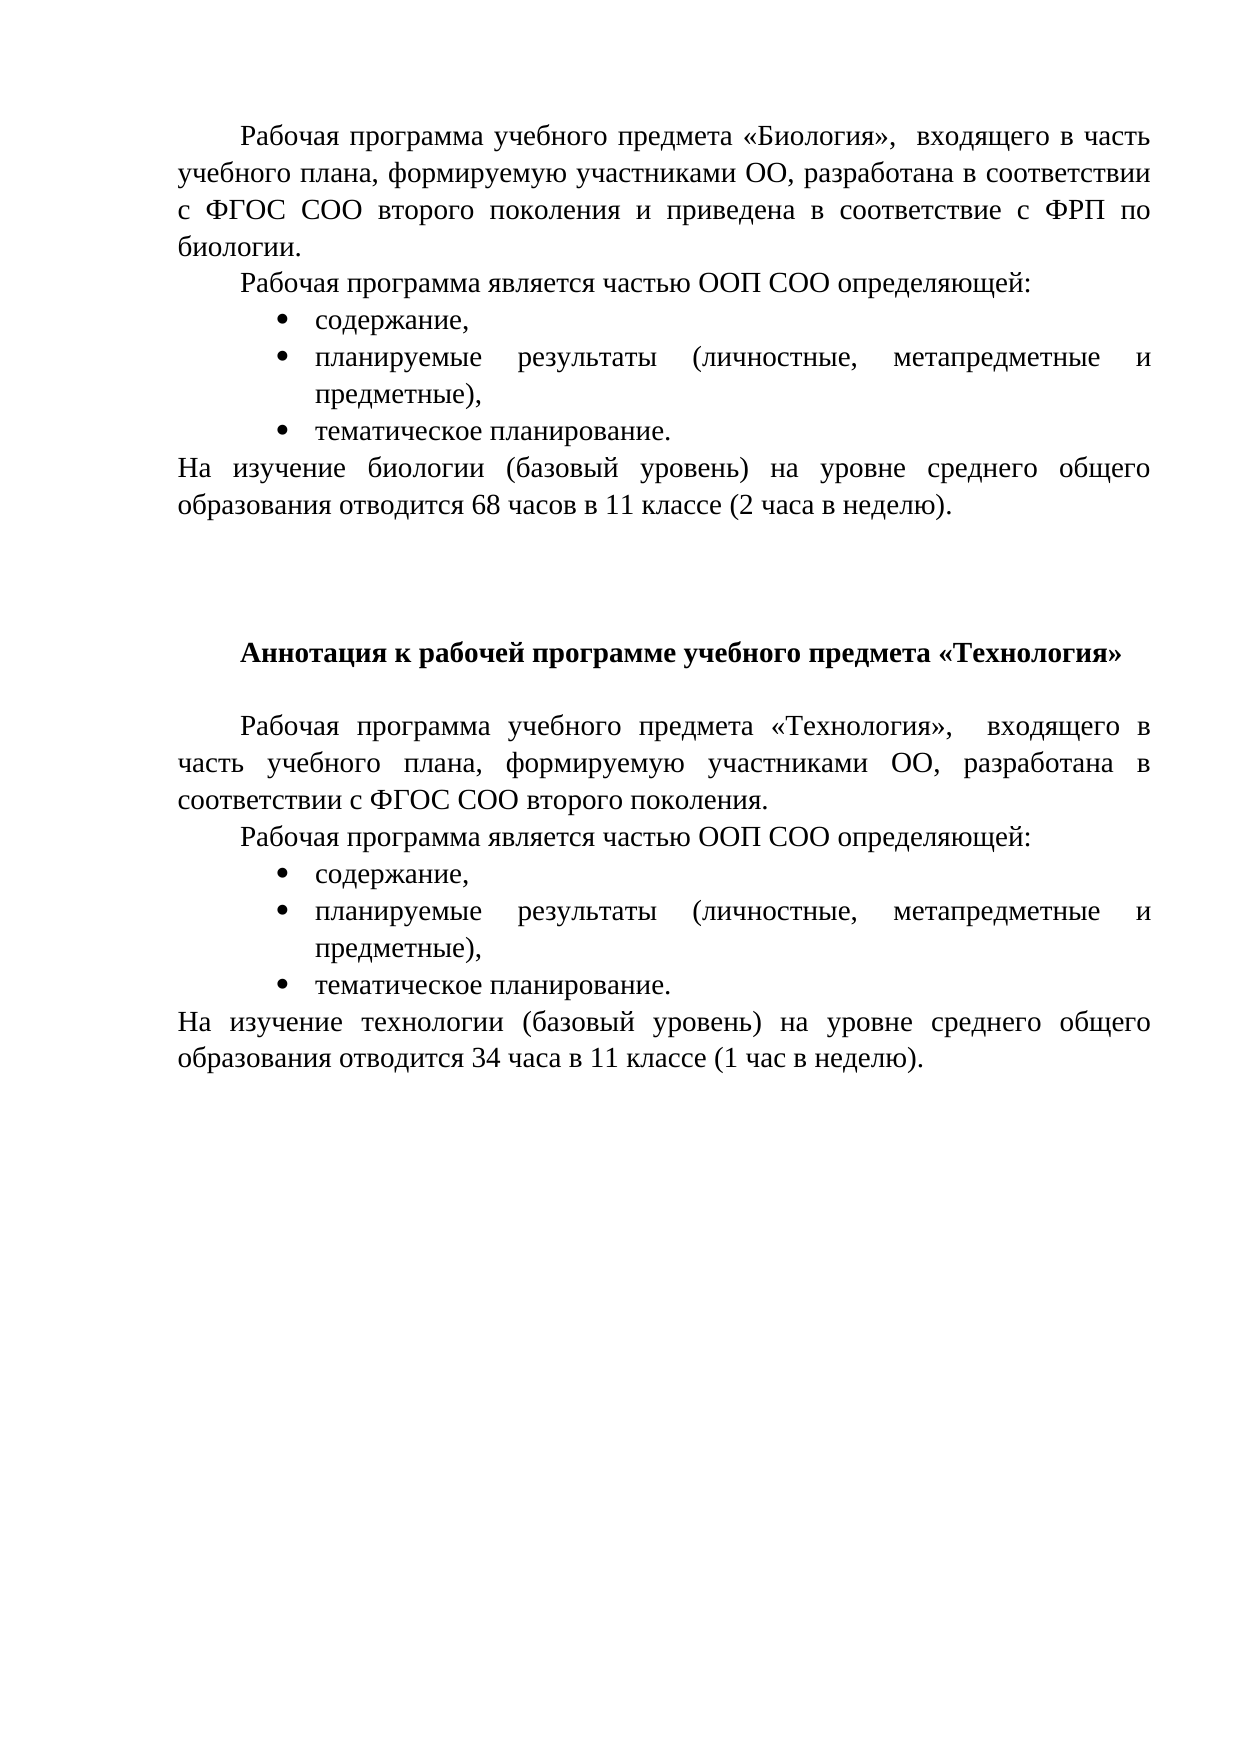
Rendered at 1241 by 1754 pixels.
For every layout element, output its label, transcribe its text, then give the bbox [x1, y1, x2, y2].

list содержание, [277, 302, 1152, 336]
list планируемые результаты (личностные, метапредметные и предметные), [277, 893, 1152, 963]
text На изучение биологии (базовый уровень) на уровне среднего общего образования отводится 68 часов в 11 классе (2 часа в неделю). [177, 450, 1152, 521]
list планируемые результаты (личностные, метапредметные и предметные), [277, 339, 1152, 410]
list тематическое планирование. [277, 967, 1152, 1000]
list содержание, [277, 856, 1152, 889]
text Рабочая программа является частью ООП СОО определяющей: [177, 819, 1152, 853]
text Рабочая программа является частью ООП СОО определяющей: [177, 266, 1152, 299]
text Рабочая программа учебного предмета «Биология», входящего в часть учебного плана, формируемую участниками ОО, разработана в соответствии с ФГОС СОО второго поколения и приведена в соответствие с ФРП по биологии. [177, 118, 1152, 262]
text Рабочая программа учебного предмета «Технология», входящего в часть учебного плана, формируемую участниками ОО, разработана в соответствии с ФГОС СОО второго поколения. [177, 708, 1152, 816]
list тематическое планирование. [277, 413, 1152, 447]
text Аннотация к рабочей программе учебного предмета «Технология» [177, 635, 1152, 668]
text На изучение технологии (базовый уровень) на уровне среднего общего образования отводится 34 часа в 11 классе (1 час в неделю). [177, 1004, 1152, 1074]
